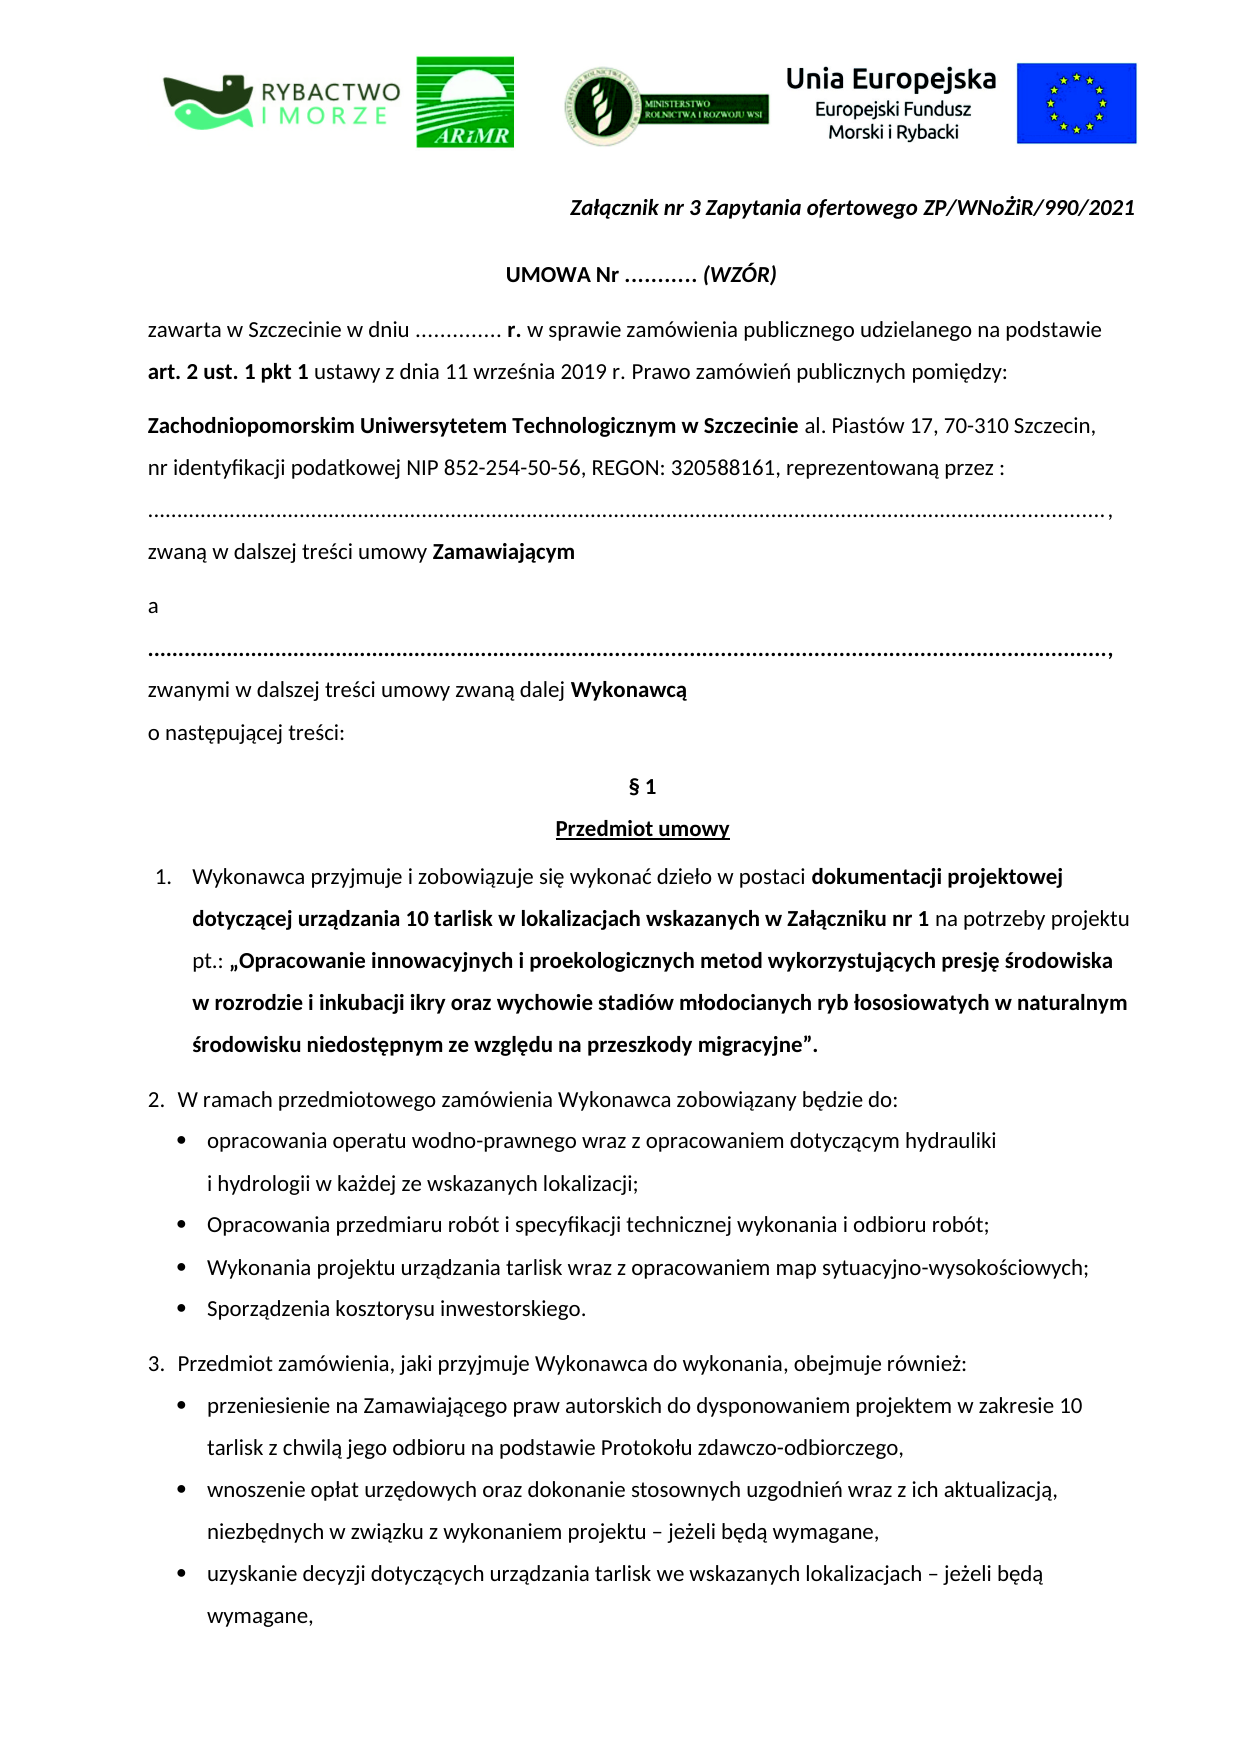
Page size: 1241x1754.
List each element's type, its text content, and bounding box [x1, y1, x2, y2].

subtitle § 1 Przedmiot umowy [148, 772, 1137, 842]
text zawarta w Szczecinie w dniu r. w sprawie zamówienia publicznego udzielanego na podstawie art. 2 ust. 1 pkt 1 ustawy z dnia 11 września 2019 r. Prawo zamówień publicznych pomiędzy: [148, 315, 1137, 385]
text , [148, 495, 1137, 523]
picture [147, 54, 1139, 156]
list opracowania operatu wodno-prawnego wraz z opracowaniem dotyczącym hydrauliki i hydrologii w każdej ze wskazanych lokalizacji; [177, 1127, 1131, 1197]
list W ramach przedmiotowego zamówienia Wykonawca zobowiązany będzie do: [148, 1085, 1137, 1113]
text Załącznik nr 3 Zapytania ofertowego ZP/WNoŻiR/990/2021 [148, 193, 1137, 221]
text a [148, 592, 1137, 620]
text o następującej treści: [148, 718, 1137, 746]
text UMOWA Nr (WZÓR) [148, 260, 1137, 288]
text , zwanymi w dalszej treści umowy zwaną dalej Wykonawcą [148, 634, 1137, 704]
list wnoszenie opłat urzędowych oraz dokonanie stosownych uzgodnień wraz z ich aktualizacją, niezbędnych w związku z wykonaniem projektu – jeżeli będą wymagane, [177, 1475, 1131, 1545]
list przeniesienie na Zamawiającego praw autorskich do dysponowaniem projektem w zakresie 10 tarlisk z chwilą jego odbioru na podstawie Protokołu zdawczo-odbiorczego, [177, 1391, 1131, 1461]
list Sporządzenia kosztorysu inwestorskiego. [177, 1294, 1131, 1323]
text zwaną w dalszej treści umowy Zamawiającym [148, 537, 1137, 565]
list Przedmiot zamówienia, jaki przyjmuje Wykonawca do wykonania, obejmuje również: [148, 1349, 1137, 1377]
list Wykonania projektu urządzania tarlisk wraz z opracowaniem map sytuacyjno-wysokościowych; [177, 1253, 1131, 1281]
list uzyskanie decyzji dotyczących urządzania tarlisk we wskazanych lokalizacjach – jeżeli będą wymagane, [177, 1559, 1131, 1629]
text Zachodniopomorskim Uniwersytetem Technologicznym w Szczecinie al. Piastów 17, 70-310 Szczecin, nr identyfikacji podatkowej NIP 852-254-50-56, REGON: 320588161, reprezentowaną przez : [148, 411, 1137, 481]
list Wykonawca przyjmuje i zobowiązuje się wykonać dzieło w postaci dokumentacji projektowej dotyczącej urządzania 10 tarlisk w lokalizacjach wskazanych w Załączniku nr 1 na potrzeby projektu pt.: „Opracowanie innowacyjnych i proekologicznych metod wykorzystujących presję środowiska w rozrodzie i inkubacji ikry oraz wychowie stadiów młodocianych ryb łososiowatych w naturalnym środowisku niedostępnym ze względu na przeszkody migracyjne”. [154, 862, 1137, 1058]
list Opracowania przedmiaru robót i specyfikacji technicznej wykonania i odbioru robót; [177, 1211, 1131, 1239]
